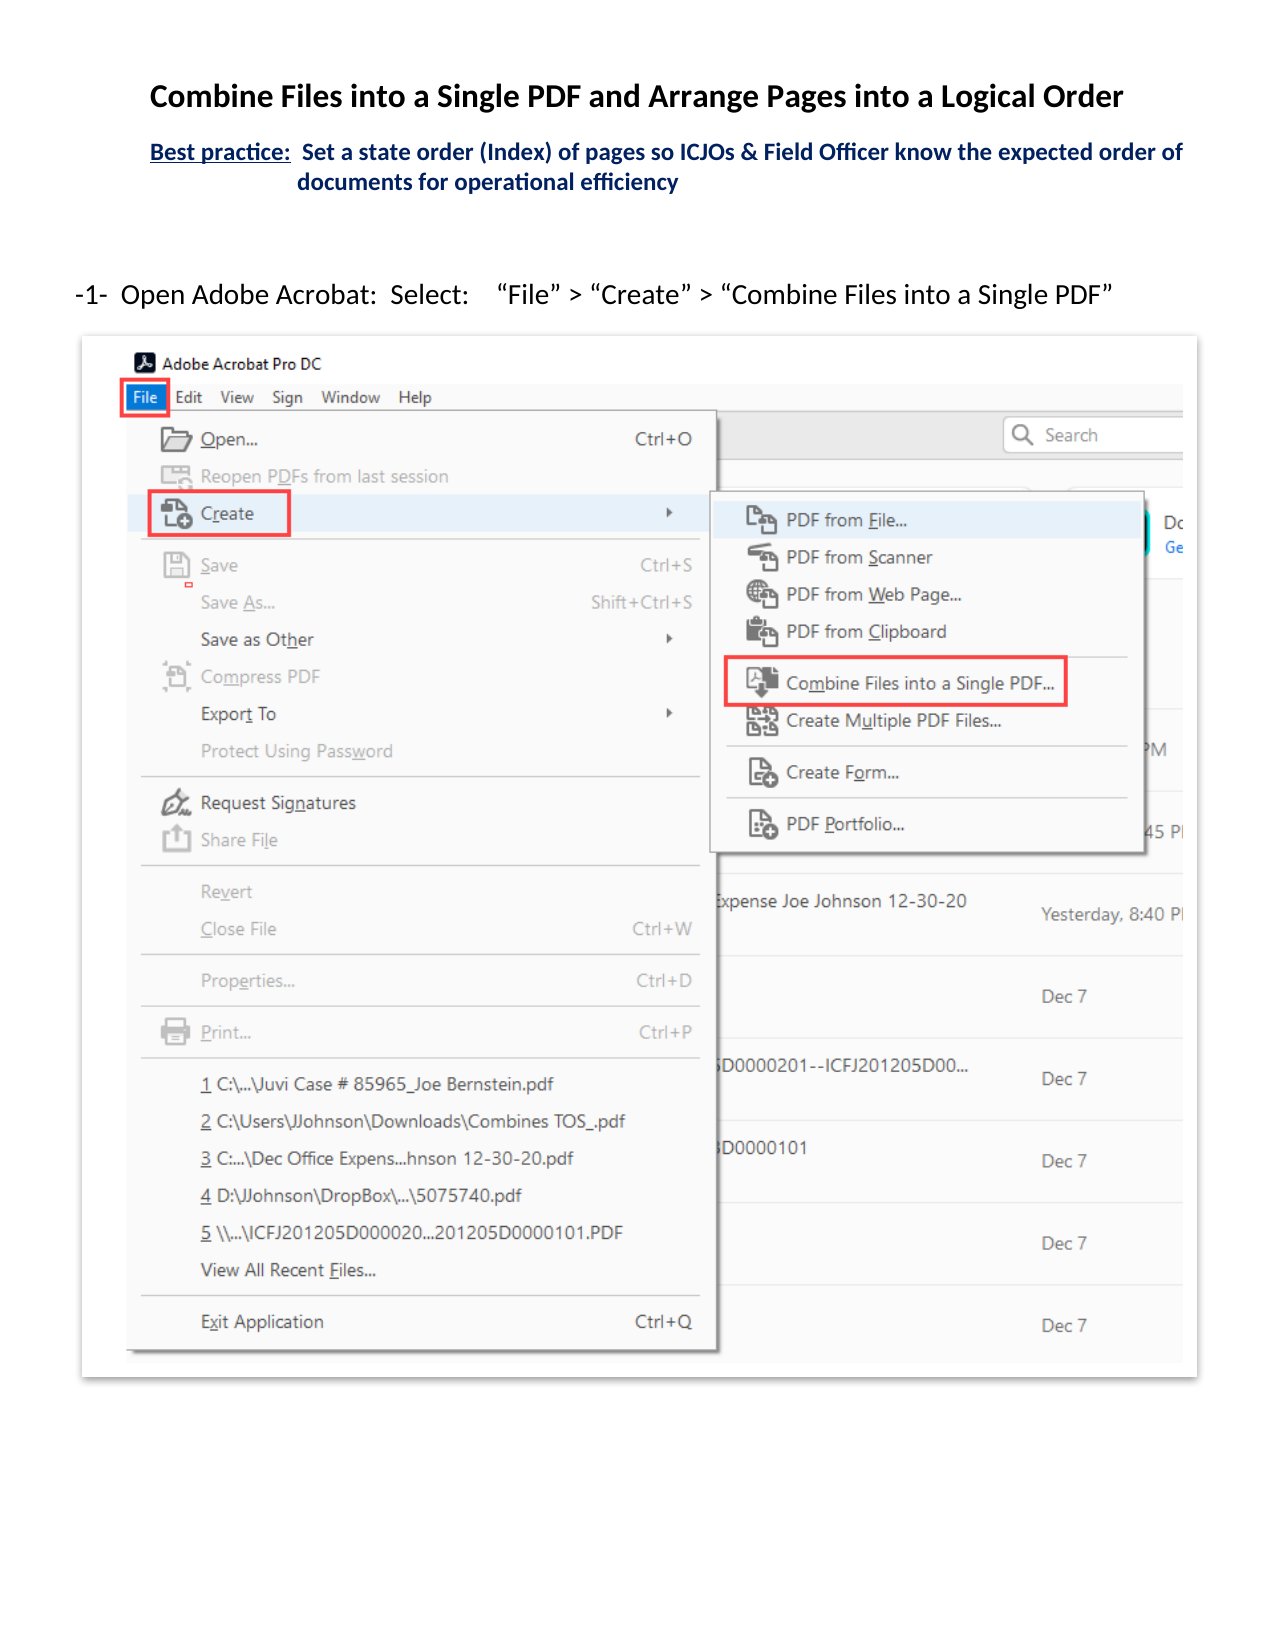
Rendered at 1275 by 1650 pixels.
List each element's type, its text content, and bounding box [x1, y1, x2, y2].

text -1- Open Adobe Acrobat: Select: “File” > “Create” > “Combine Files into a Single PDF” [75, 276, 1200, 312]
picture [97, 350, 1183, 1363]
text Combine Files into a Single PDF and Arrange Pages into a Logical Order [75, 75, 1200, 116]
text Best practice: Set a state order (Index) of pages so ICJOs & Field Officer know the expected order of [150, 136, 1200, 166]
text documents for operational efficiency [150, 166, 1200, 197]
